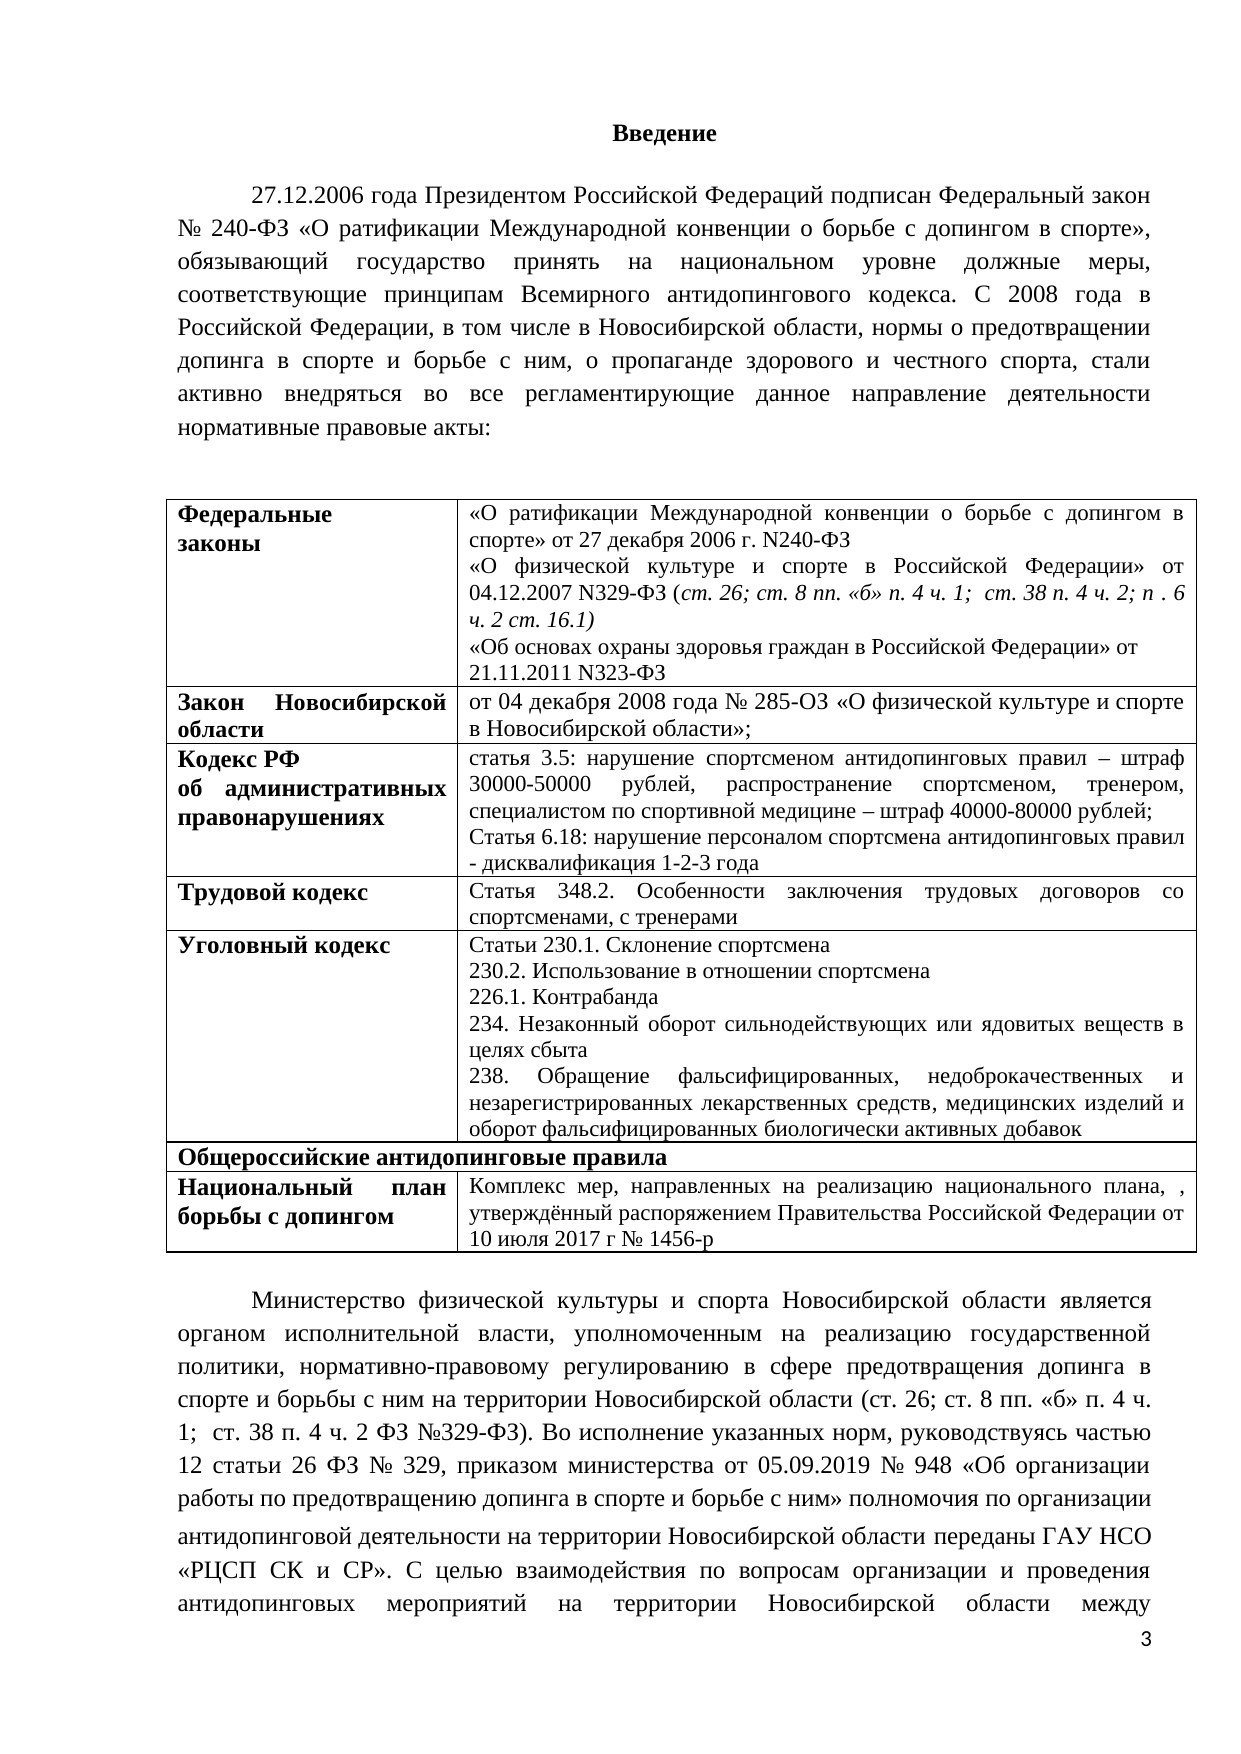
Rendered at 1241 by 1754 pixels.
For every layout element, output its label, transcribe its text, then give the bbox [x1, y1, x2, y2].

text Введение [177, 118, 1152, 147]
table_cell Статья 348.2. Особенности заключения трудовых договоров со спортсменами, с тренерами [458, 877, 1196, 929]
table_header Федеральные законы [167, 500, 457, 686]
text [177, 1285, 1152, 1617]
text 27.12.2006 года Президентом Российской Федераций подписан Федеральный закон № 240-ФЗ «О ратификации Международной конвенции о борьбе с допингом в спорте», обязывающий государство принять на национальном уровне должные меры, соответствующие принципам Всемирного антидопингового кодекса. С 2008 года в Российской Федерации, в том числе в Новосибирской области, нормы о предотвращении допинга в спорте и борьбе с ним, о пропаганде здорового и честного спорта, стали активно внедряться во все регламентирующие данное направление деятельности нормативные правовые акты: [177, 180, 1152, 440]
table_cell статья 3.5: нарушение спортсменом антидопинговых правил – штраф 30000-50000 рублей, распространение спортсменом, тренером, специалистом по спортивной медицине – штраф 40000-80000 рублей; Статья 6.18: нарушение персоналом спортсмена антидопинговых правил - дисквалификация 1-2-3 года [458, 744, 1196, 876]
table_cell Статьи 230.1. Склонение спортсмена 230.2. Использование в отношении спортсмена 226.1. Контрабанда 234. Незаконный оборот сильнодействующих или ядовитых веществ в целях сбыта 238. Обращение фальсифицированных, недоброкачественных и незарегистрированных лекарственных средств, медицинских изделий и оборот фальсифицированных биологически активных добавок [458, 931, 1196, 1141]
table_cell Общероссийские антидопинговые правила [167, 1143, 1196, 1171]
table_cell Уголовный кодекс [167, 931, 457, 1141]
table_cell Закон Новосибирской области [167, 687, 457, 743]
table_cell Национальный план борьбы с допингом [167, 1172, 457, 1251]
table_cell Комплекс мер, направленных на реализацию национального плана, , утверждённый распоряжением Правительства Российской Федерации от 10 июля 2017 г № 1456-р [458, 1172, 1196, 1251]
table_cell от 04 декабря 2008 года № 285-ОЗ «О физической культуре и спорте в Новосибирской области»; [458, 687, 1196, 743]
table_cell Кодекс РФ об административных правонарушениях [167, 744, 457, 876]
table_header «О ратификации Международной конвенции о борьбе с допингом в спорте» от 27 декабря 2006 г. N240-ФЗ «О физической культуре и спорте в Российской Федерации» от 04.12.2007 N329-ФЗ (ст. 26; ст. 8 пп. «б» п. 4 ч. 1; ст. 38 п. 4 ч. 2; п . 6 ч. 2 ст. 16.1) «Об основах охраны здоровья граждан в Российской Федерации» от 21.11.2011 N323-ФЗ [458, 500, 1196, 686]
table_cell Трудовой кодекс [167, 877, 457, 929]
